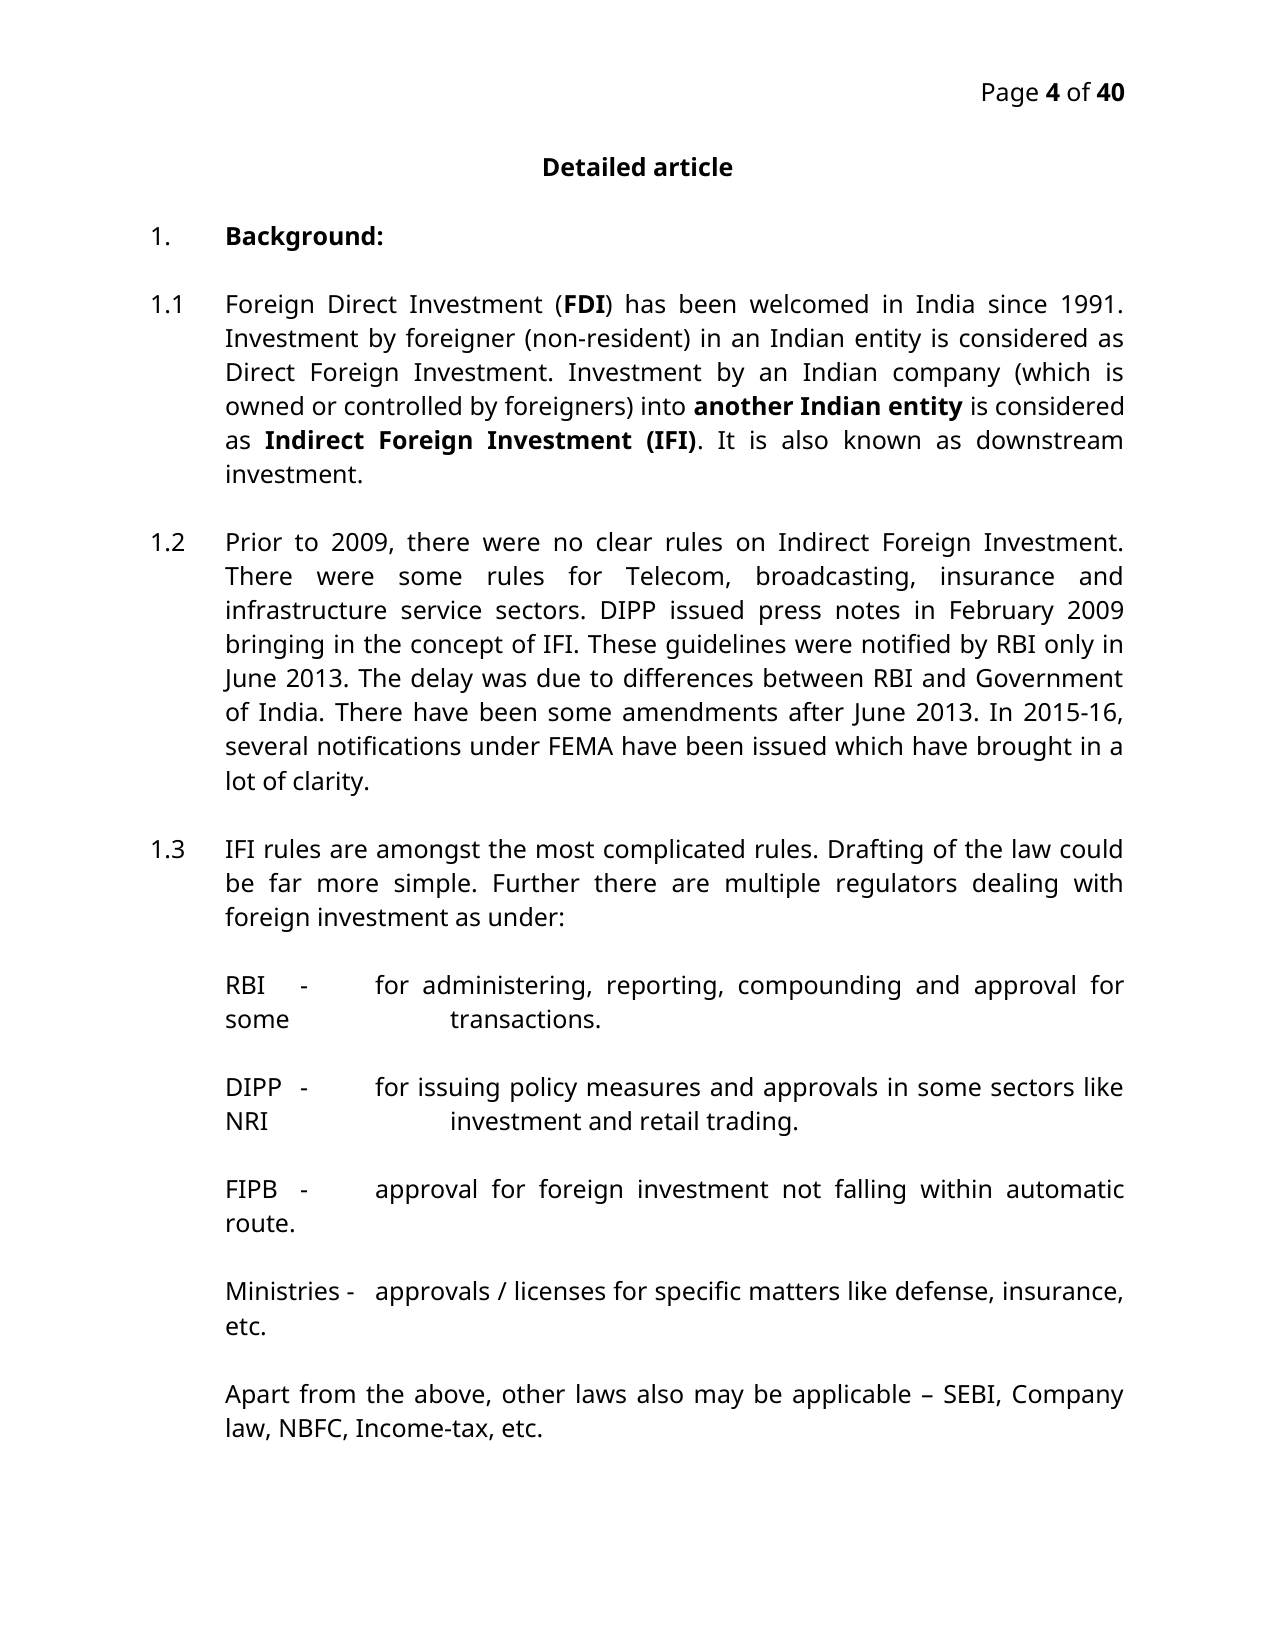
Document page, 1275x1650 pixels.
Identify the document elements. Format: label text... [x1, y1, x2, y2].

text Ministries - approvals / licenses for specific matters like defense, insurance, etc. [225, 1274, 1125, 1342]
text Apart from the above, other laws also may be applicable – SEBI, Company law, NBFC, Income-tax, etc. [225, 1376, 1125, 1444]
text RBI - for administering, reporting, compounding and approval for some transactions. [225, 967, 1125, 1036]
text 1.2 Prior to 2009, there were no clear rules on Indirect Foreign Investment. There were some rules for Telecom, broadcasting, insurance and infrastructure service sectors. DIPP issued press notes in February 2009 bringing in the concept of IFI. These guidelines were notified by RBI only in June 2013. The delay was due to differences between RBI and Government of India. There have been some amendments after June 2013. In 2015-16, several notifications under FEMA have been issued which have brought in a lot of clarity. [150, 525, 1125, 797]
text FIPB - approval for foreign investment not falling within automatic route. [225, 1172, 1125, 1240]
text Detailed article [150, 150, 1125, 184]
text 1.3 IFI rules are amongst the most complicated rules. Drafting of the law could be far more simple. Further there are multiple regulators dealing with foreign investment as under: [150, 831, 1125, 933]
text 1. Background: [150, 218, 1125, 252]
text DIPP - for issuing policy measures and approvals in some sectors like NRI investment and retail trading. [225, 1070, 1125, 1138]
text 1.1 Foreign Direct Investment (FDI) has been welcomed in India since 1991. Investment by foreigner (non-resident) in an Indian entity is considered as Direct Foreign Investment. Investment by an Indian company (which is owned or controlled by foreigners) into another Indian entity is considered as Indirect Foreign Investment (IFI). It is also known as downstream investment. [150, 286, 1125, 491]
